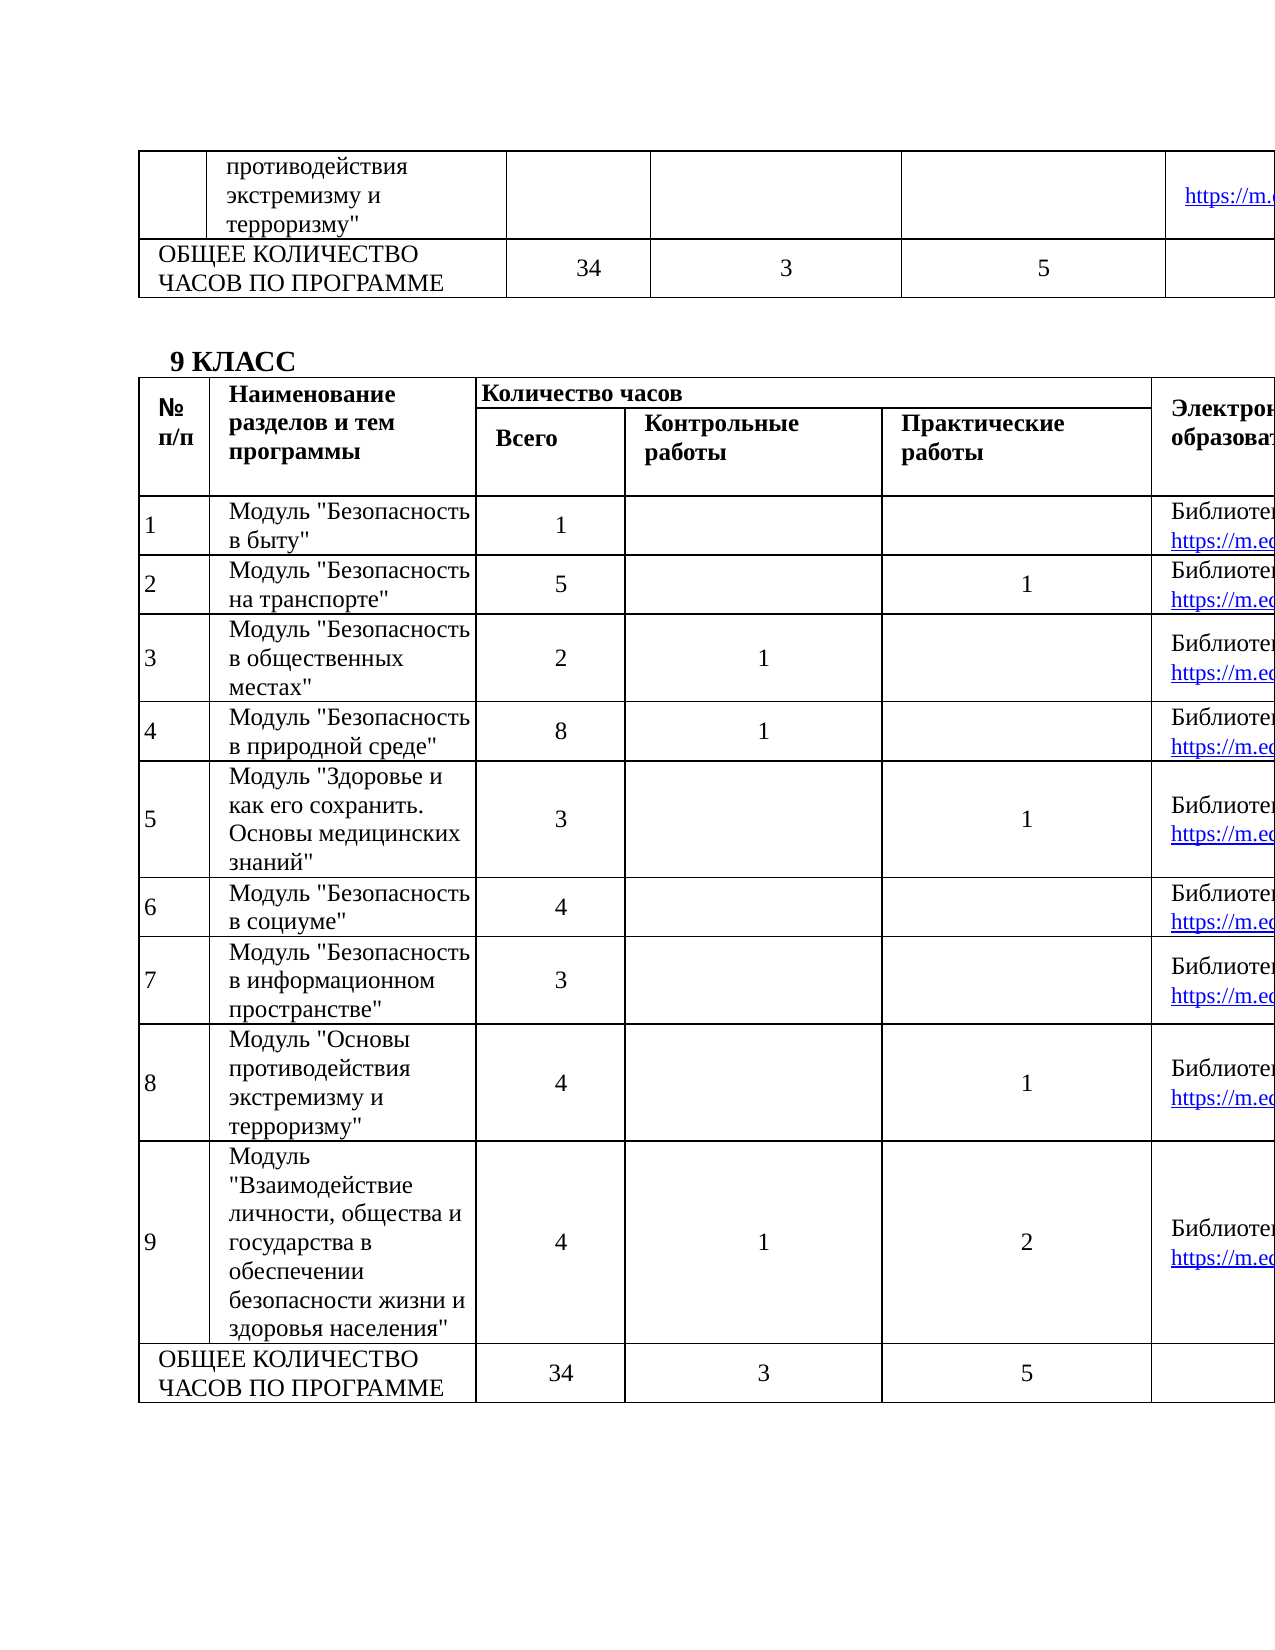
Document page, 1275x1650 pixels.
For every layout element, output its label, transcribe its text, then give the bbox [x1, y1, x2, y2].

table_cell [626, 1025, 881, 1140]
table_cell [883, 878, 1151, 936]
table_cell 8 [140, 1025, 209, 1140]
table_cell 2 [902, 152, 1165, 238]
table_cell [1166, 152, 1274, 238]
table_cell 5 [140, 762, 209, 876]
table_cell 3 [477, 937, 624, 1023]
table_cell 1 [883, 762, 1151, 876]
table_cell Практические работы [883, 409, 1151, 495]
table_cell 4 [477, 878, 624, 936]
table_cell [626, 556, 881, 613]
table_cell Библиотека ЦОК https://m.edsoo.ru/7f41b590 [1152, 1025, 1274, 1140]
table_cell Модуль "Безопасность в общественных местах" [210, 615, 475, 701]
table_header № п/п [140, 378, 209, 495]
table_cell [1152, 1344, 1274, 1402]
table_cell 3 [651, 240, 901, 297]
table_cell 5 [883, 1344, 1151, 1402]
table_cell [626, 878, 881, 936]
table_cell 3 [477, 762, 624, 876]
table_header Наименование разделов и тем программы [210, 378, 475, 495]
table_cell 7 [140, 937, 209, 1023]
table_cell Библиотека ЦОК https://m.edsoo.ru/7f41b590 [1152, 937, 1274, 1023]
table_cell [626, 937, 881, 1023]
table_cell 5 [902, 240, 1165, 297]
table_cell Библиотека ЦОК https://m.edsoo.ru/7f41b590 [1152, 878, 1274, 936]
table_cell Модуль "Взаимодействие личности, общества и государства в обеспечении безопасности жизни и здоровья населения" [210, 1142, 475, 1343]
table_cell 5 [477, 556, 624, 613]
table_cell 3 [140, 615, 209, 701]
table_cell [626, 497, 881, 554]
table_cell 1 [626, 702, 881, 760]
table_cell 1 [477, 497, 624, 554]
table_cell 1 [626, 1142, 881, 1343]
table_cell Библиотека ЦОК https://m.edsoo.ru/7f41b590 [1152, 615, 1274, 701]
table_cell Библиотека ЦОК https://m.edsoo.ru/7f41b590 [1152, 1142, 1274, 1343]
table_cell ОБЩЕЕ КОЛИЧЕСТВО ЧАСОВ ПО ПРОГРАММЕ [140, 240, 506, 297]
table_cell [207, 152, 506, 238]
table_cell Модуль "Основы противодействия экстремизму и терроризму" [210, 1025, 475, 1140]
table_cell Модуль "Здоровье и как его сохранить. Основы медицинских знаний" [210, 762, 475, 876]
table_cell Библиотека ЦОК https://m.edsoo.ru/7f41b590 [1152, 497, 1274, 554]
table_cell 9 [140, 1142, 209, 1343]
table_cell 2 [140, 556, 209, 613]
table_cell 2 [883, 1142, 1151, 1343]
table_cell [883, 497, 1151, 554]
table_cell 3 [507, 152, 650, 238]
table_cell Библиотека ЦОК https://m.edsoo.ru/7f41b590 [1152, 702, 1274, 760]
table_cell 34 [507, 240, 650, 297]
table_cell ОБЩЕЕ КОЛИЧЕСТВО ЧАСОВ ПО ПРОГРАММЕ [140, 1344, 475, 1402]
table_cell 1 [626, 615, 881, 701]
table_cell 1 [140, 497, 209, 554]
table_cell [883, 615, 1151, 701]
table_cell 1 [883, 1025, 1151, 1140]
table_cell 3 [626, 1344, 881, 1402]
text 9 КЛАСС [162, 348, 1125, 377]
table_cell Модуль "Безопасность в информационном пространстве" [210, 937, 475, 1023]
table_cell [626, 762, 881, 876]
table_cell 4 [140, 702, 209, 760]
table_cell Модуль "Безопасность в природной среде" [210, 702, 475, 760]
table_cell Модуль "Безопасность в социуме" [210, 878, 475, 936]
table_cell Библиотека ЦОК https://m.edsoo.ru/7f41b590 [1152, 556, 1274, 613]
table_cell [1166, 240, 1274, 297]
table_cell 4 [477, 1142, 624, 1343]
table_header Электронные (цифровые) образовательные ресурсы [1152, 378, 1274, 495]
table_cell [651, 152, 901, 238]
table_cell 6 [140, 878, 209, 936]
table_cell 9 [140, 152, 206, 238]
table_cell [883, 937, 1151, 1023]
table_cell 34 [477, 1344, 624, 1402]
table_cell Всего [477, 409, 624, 495]
table_header Количество часов [477, 378, 1151, 407]
table_cell 2 [477, 615, 624, 701]
table_cell Модуль "Безопасность в быту" [210, 497, 475, 554]
table_cell 8 [477, 702, 624, 760]
table_cell Библиотека ЦОК https://m.edsoo.ru/7f41b590 [1152, 762, 1274, 876]
table_cell Контрольные работы [626, 409, 881, 495]
table_cell 4 [477, 1025, 624, 1140]
table_cell Модуль "Безопасность на транспорте" [210, 556, 475, 613]
table_cell 1 [883, 556, 1151, 613]
table_cell [883, 702, 1151, 760]
